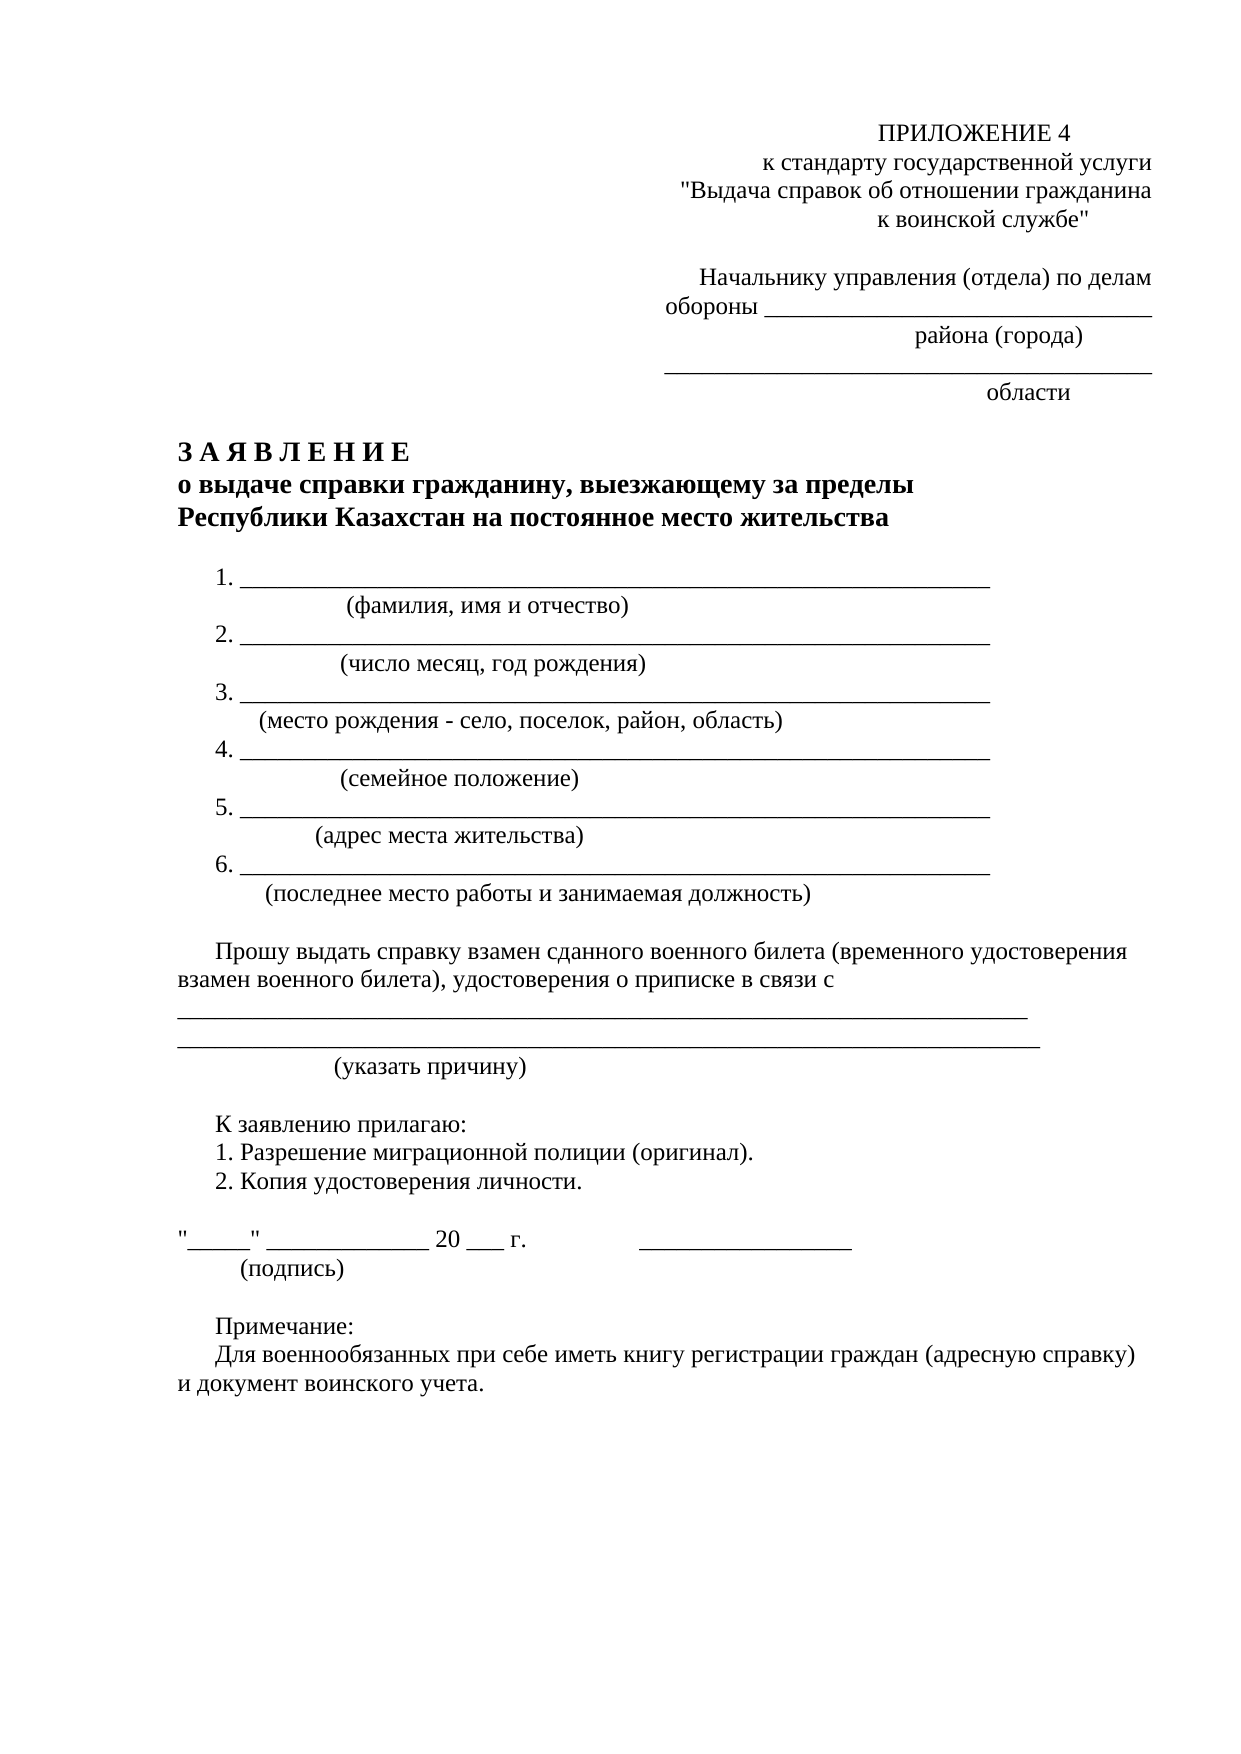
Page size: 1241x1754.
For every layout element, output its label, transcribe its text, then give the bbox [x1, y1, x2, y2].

text З А Я В Л Е Н И Е о выдаче справки гражданину, выезжающему за пределы Республики Казахстан на постоянное место жительства [177, 435, 1152, 532]
text Начальнику управления (отдела) по делам обороны _______________________________ района (города) _______________________________________ области [177, 262, 1152, 406]
text Прошу выдать справку взамен сданного военного билета (временного удостоверения взамен военного билета), удостоверения о приписке в связи с ____________________________________________________________________ _____________________________________________________________________ (указать причину) [177, 936, 1152, 1079]
text ПРИЛОЖЕНИЕ 4 к стандарту государственной услуги "Выдача справок об отношении гражданина к воинской службе" [177, 118, 1152, 233]
text 1. ____________________________________________________________ (фамилия, имя и отчество) 2. ____________________________________________________________ (число месяц, год рождения) 3. ____________________________________________________________ (место рождения - село, поселок, район, область) 4. ____________________________________________________________ (семейное положение) 5. ____________________________________________________________ (адрес места жительства) 6. ____________________________________________________________ (последнее место работы и занимаемая должность) [177, 562, 1152, 907]
text К заявлению прилагаю: 1. Разрешение миграционной полиции (оригинал). 2. Копия удостоверения личности. [177, 1109, 1152, 1195]
text "_____" _____________ 20 ___ г. _________________ (подпись) [177, 1224, 1152, 1282]
text Примечание: Для военнообязанных при себе иметь книгу регистрации граждан (адресную справку) и документ воинского учета. [177, 1311, 1152, 1397]
